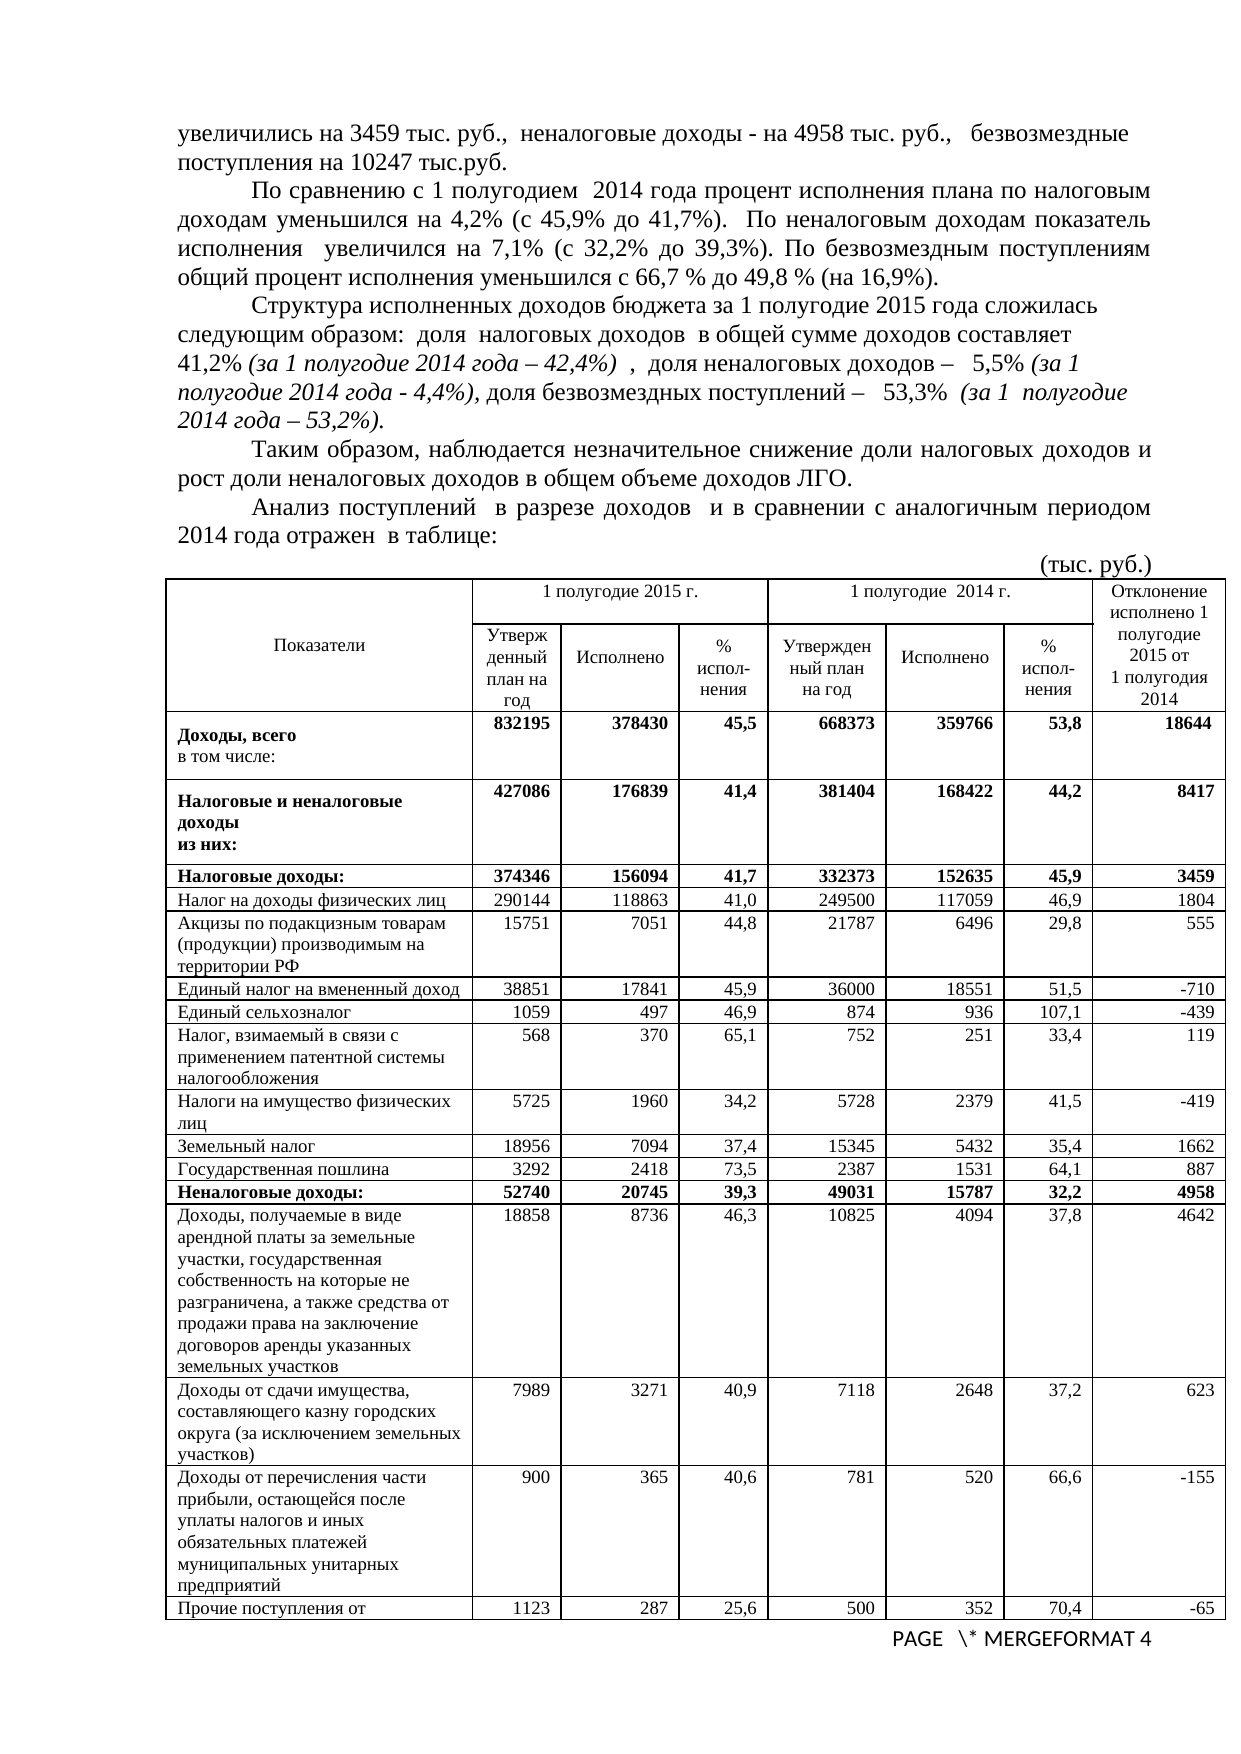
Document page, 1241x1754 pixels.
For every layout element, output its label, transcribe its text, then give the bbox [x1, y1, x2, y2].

table_cell 17841 [562, 978, 678, 999]
table_cell 3271 [562, 1378, 678, 1465]
table_cell 117059 [887, 888, 1003, 910]
table_cell 40,6 [680, 1466, 767, 1596]
table_cell 152635 [887, 865, 1003, 887]
table_cell 15751 [473, 912, 560, 976]
table_cell 1662 [1093, 1135, 1225, 1157]
text Структура исполненных доходов бюджета за 1 полугодие 2015 года сложилась [251, 291, 1152, 319]
table_cell 4958 [1093, 1181, 1225, 1203]
table_cell 365 [562, 1466, 678, 1596]
table_cell -65 [1093, 1597, 1225, 1619]
text (тыс. руб.) [177, 549, 1152, 578]
table_cell 249500 [769, 888, 885, 910]
table_cell 51,5 [1005, 978, 1092, 999]
table_cell 555 [1093, 912, 1225, 976]
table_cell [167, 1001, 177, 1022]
table_cell 18858 [473, 1205, 560, 1377]
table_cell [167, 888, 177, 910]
table_cell 4642 [1093, 1205, 1225, 1377]
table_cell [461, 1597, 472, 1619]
table_cell 1531 [887, 1158, 1003, 1180]
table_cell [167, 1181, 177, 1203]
table_cell 7989 [473, 1378, 560, 1465]
table_cell 874 [769, 1001, 885, 1022]
table_cell 370 [562, 1024, 678, 1089]
table_cell -439 [1093, 1001, 1225, 1022]
table_cell 65,1 [680, 1024, 767, 1089]
table_cell Налоговые и неналоговые доходы из них: [167, 780, 472, 864]
table_cell 38851 [473, 978, 560, 999]
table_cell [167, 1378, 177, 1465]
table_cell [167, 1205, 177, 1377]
table_cell 359766 [887, 712, 1003, 779]
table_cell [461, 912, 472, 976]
table_cell 46,9 [680, 1001, 767, 1022]
table_cell 3292 [473, 1158, 560, 1180]
text Таким образом, наблюдается незначительное снижение доли налоговых доходов и рост доли неналоговых доходов в общем объеме доходов ЛГО. [177, 434, 1152, 492]
table_cell 44,8 [680, 912, 767, 976]
table_cell 887 [1093, 1158, 1225, 1180]
table_cell 156094 [562, 865, 678, 887]
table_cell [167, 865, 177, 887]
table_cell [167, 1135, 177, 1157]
table_cell 118863 [562, 888, 678, 910]
table_cell 25,6 [680, 1597, 767, 1619]
table_cell % испол-нения [680, 625, 767, 711]
table_cell 497 [562, 1001, 678, 1022]
table_cell 2418 [562, 1158, 678, 1180]
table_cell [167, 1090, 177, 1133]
table_cell 900 [473, 1466, 560, 1596]
table_cell 7051 [562, 912, 678, 976]
table_cell 936 [887, 1001, 1003, 1022]
table_cell 352 [887, 1597, 1003, 1619]
table_cell 668373 [769, 712, 885, 779]
table_cell 41,4 [680, 780, 767, 864]
table_cell 52740 [473, 1181, 560, 1203]
table_cell 46,9 [1005, 888, 1092, 910]
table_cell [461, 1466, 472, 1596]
table_cell 44,2 [1005, 780, 1092, 864]
table_cell 332373 [769, 865, 885, 887]
table_cell 176839 [562, 780, 678, 864]
table_cell 2387 [769, 1158, 885, 1180]
table_cell 5725 [473, 1090, 560, 1133]
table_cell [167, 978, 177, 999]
table_cell 33,4 [1005, 1024, 1092, 1089]
table_cell 18551 [887, 978, 1003, 999]
table_cell 781 [769, 1466, 885, 1596]
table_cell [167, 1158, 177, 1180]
table_cell 18956 [473, 1135, 560, 1157]
table_cell 37,2 [1005, 1378, 1092, 1465]
table_cell 32,2 [1005, 1181, 1092, 1203]
table_cell 37,4 [680, 1135, 767, 1157]
table_cell 119 [1093, 1024, 1225, 1089]
table_cell 107,1 [1005, 1001, 1092, 1022]
table_cell 832195 [473, 712, 560, 779]
table_cell 374346 [473, 865, 560, 887]
table_cell 73,5 [680, 1158, 767, 1180]
table_cell 45,9 [1005, 865, 1092, 887]
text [177, 118, 1152, 176]
table_cell -155 [1093, 1466, 1225, 1596]
table_cell 64,1 [1005, 1158, 1092, 1180]
table_cell 2379 [887, 1090, 1003, 1133]
table_cell 378430 [562, 712, 678, 779]
text По сравнению с 1 полугодием 2014 года процент исполнения плана по налоговым доходам уменьшился на 4,2% (с 45,9% до 41,7%). По неналоговым доходам показатель исполнения увеличился на 7,1% (с 32,2% до 39,3%). По безвозмездным поступлениям общий процент исполнения уменьшился с 66,7 % до 49,8 % (на 16,9%). [177, 176, 1152, 291]
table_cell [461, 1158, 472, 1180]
table_cell 46,3 [680, 1205, 767, 1377]
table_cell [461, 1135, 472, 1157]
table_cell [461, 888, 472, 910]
table_cell 520 [887, 1466, 1003, 1596]
table_cell 2648 [887, 1378, 1003, 1465]
table_cell 10825 [769, 1205, 885, 1377]
table_cell 287 [562, 1597, 678, 1619]
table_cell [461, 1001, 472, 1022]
table_cell 8736 [562, 1205, 678, 1377]
text Анализ поступлений в разрезе доходов и в сравнении с аналогичным периодом 2014 года отражен в таблице: [177, 492, 1152, 549]
table_cell 21787 [769, 912, 885, 976]
table_cell 7094 [562, 1135, 678, 1157]
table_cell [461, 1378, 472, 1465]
table_cell 45,5 [680, 712, 767, 779]
table_cell 8417 [1093, 780, 1225, 864]
table_cell 53,8 [1005, 712, 1092, 779]
table_cell -419 [1093, 1090, 1225, 1133]
table_cell 290144 [473, 888, 560, 910]
text следующим образом: доля налоговых доходов в общей сумме доходов составляет 41,2% (за 1 полугодие 2014 года – 42,4%) , доля неналоговых доходов – 5,5% (за 1 полугодие 2014 года - 4,4%), доля безвозмездных поступлений – 53,3% (за 1 полугодие 2014 года – 53,2%). [177, 319, 1152, 434]
table_cell 49031 [769, 1181, 885, 1203]
table_cell 34,2 [680, 1090, 767, 1133]
table_cell 41,7 [680, 865, 767, 887]
table_cell 1960 [562, 1090, 678, 1133]
table_cell 5432 [887, 1135, 1003, 1157]
table_cell Доходы, всего в том числе: [167, 712, 472, 779]
table_cell 15787 [887, 1181, 1003, 1203]
table_cell 70,4 [1005, 1597, 1092, 1619]
table_cell 37,8 [1005, 1205, 1092, 1377]
table_cell 1123 [473, 1597, 560, 1619]
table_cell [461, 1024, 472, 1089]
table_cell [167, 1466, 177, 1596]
table_cell 15345 [769, 1135, 885, 1157]
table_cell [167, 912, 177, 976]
table_cell 39,3 [680, 1181, 767, 1203]
table_cell 168422 [887, 780, 1003, 864]
table_cell 6496 [887, 912, 1003, 976]
table_cell 41,0 [680, 888, 767, 910]
table_cell 623 [1093, 1378, 1225, 1465]
table_cell 29,8 [1005, 912, 1092, 976]
table_cell 18644 [1093, 712, 1225, 779]
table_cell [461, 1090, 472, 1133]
table_cell 3459 [1093, 865, 1225, 887]
table_cell Исполнено [562, 625, 678, 711]
table_cell Утвержденный план на год [769, 625, 885, 711]
table_cell 5728 [769, 1090, 885, 1133]
table_cell 40,9 [680, 1378, 767, 1465]
table_cell -710 [1093, 978, 1225, 999]
table_cell 36000 [769, 978, 885, 999]
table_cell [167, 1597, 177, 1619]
table_header Отклонение исполнено 1 полугодие 2015 от 1 полугодия 2014 [1093, 580, 1225, 711]
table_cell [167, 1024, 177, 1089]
table_cell 20745 [562, 1181, 678, 1203]
table_cell 500 [769, 1597, 885, 1619]
table_cell 66,6 [1005, 1466, 1092, 1596]
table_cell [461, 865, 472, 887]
table_cell 752 [769, 1024, 885, 1089]
table_header Показатели [167, 580, 472, 711]
table_header 1 полугодие 2014 г. [769, 580, 1092, 623]
table_cell 41,5 [1005, 1090, 1092, 1133]
table_cell 427086 [473, 780, 560, 864]
table_cell 7118 [769, 1378, 885, 1465]
table_cell 251 [887, 1024, 1003, 1089]
table_cell Исполнено [887, 625, 1003, 711]
table_cell % испол-нения [1005, 625, 1092, 711]
table_cell 35,4 [1005, 1135, 1092, 1157]
table_cell 381404 [769, 780, 885, 864]
table_cell 4094 [887, 1205, 1003, 1377]
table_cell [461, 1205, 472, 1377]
table_cell 1059 [473, 1001, 560, 1022]
table_cell 568 [473, 1024, 560, 1089]
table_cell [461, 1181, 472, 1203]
table_cell 45,9 [680, 978, 767, 999]
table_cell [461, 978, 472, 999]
table_cell 1804 [1093, 888, 1225, 910]
